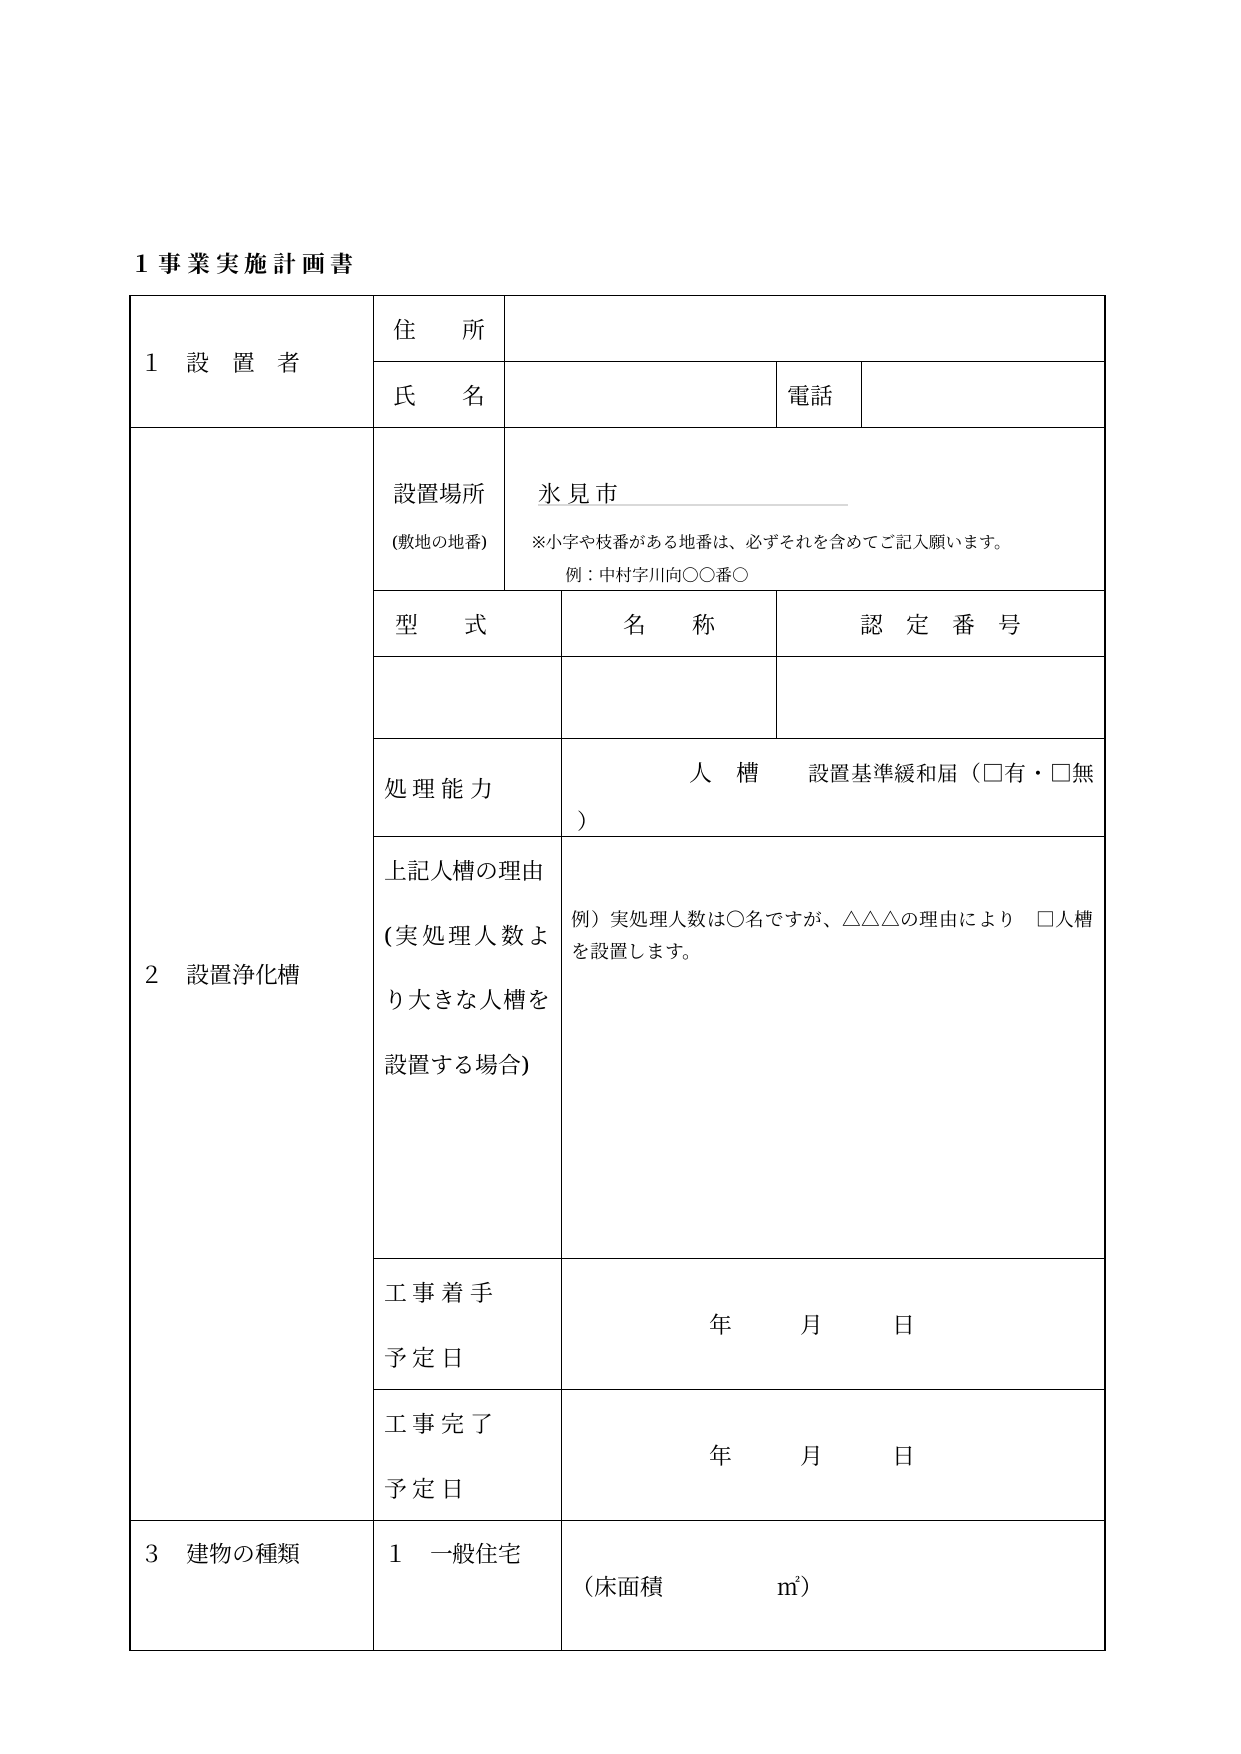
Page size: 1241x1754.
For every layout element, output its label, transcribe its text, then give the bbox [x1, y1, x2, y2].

table_cell 処 理 能 力 [374, 739, 561, 836]
table_cell 認 定 番 号 [777, 591, 1104, 656]
table_cell 氏 名 [374, 362, 504, 427]
table_cell [505, 362, 776, 427]
table_header 住 所 [374, 296, 504, 361]
table_cell 工 事 着 手 予 定 日 [374, 1259, 561, 1389]
text １ 事 業 実 施 計 画 書 [130, 231, 1110, 295]
table_cell 年 月 日 [562, 1259, 1104, 1389]
table_cell ２ 設置浄化槽 [131, 428, 373, 1519]
table_cell [562, 657, 776, 738]
table_header [505, 296, 1104, 361]
table_cell 人 槽 設置基準緩和届（□有・□無 ） [562, 739, 1104, 836]
table_cell 例）実処理人数は〇名ですが、△△△の理由により □人槽を設置します。 [562, 837, 1104, 1258]
table_cell [374, 657, 561, 738]
table_cell （床面積 ㎡） [562, 1521, 1104, 1650]
table_cell 電話 [777, 362, 861, 427]
table_cell 上記人槽の理由 (実処理人数より大きな人槽を設置する場合) [374, 837, 561, 1258]
table_cell １ 一般住宅 [374, 1521, 561, 1650]
table_cell 年 月 日 [562, 1390, 1104, 1519]
table_cell 名 称 [562, 591, 776, 656]
table_header １ 設 置 者 [131, 296, 373, 427]
table_cell [862, 362, 1104, 427]
table_cell 工 事 完 了 予 定 日 [374, 1390, 561, 1519]
table_cell 型 式 [374, 591, 561, 656]
table_cell 氷 見 市 ※小字や枝番がある地番は、必ずそれを含めてご記入願います。 例：中村字川向〇〇番○ [505, 428, 1104, 590]
table_cell ３ 建物の種類 [131, 1521, 373, 1650]
table_cell 設置場所 (敷地の地番) [374, 428, 504, 590]
table_cell [777, 657, 1104, 738]
